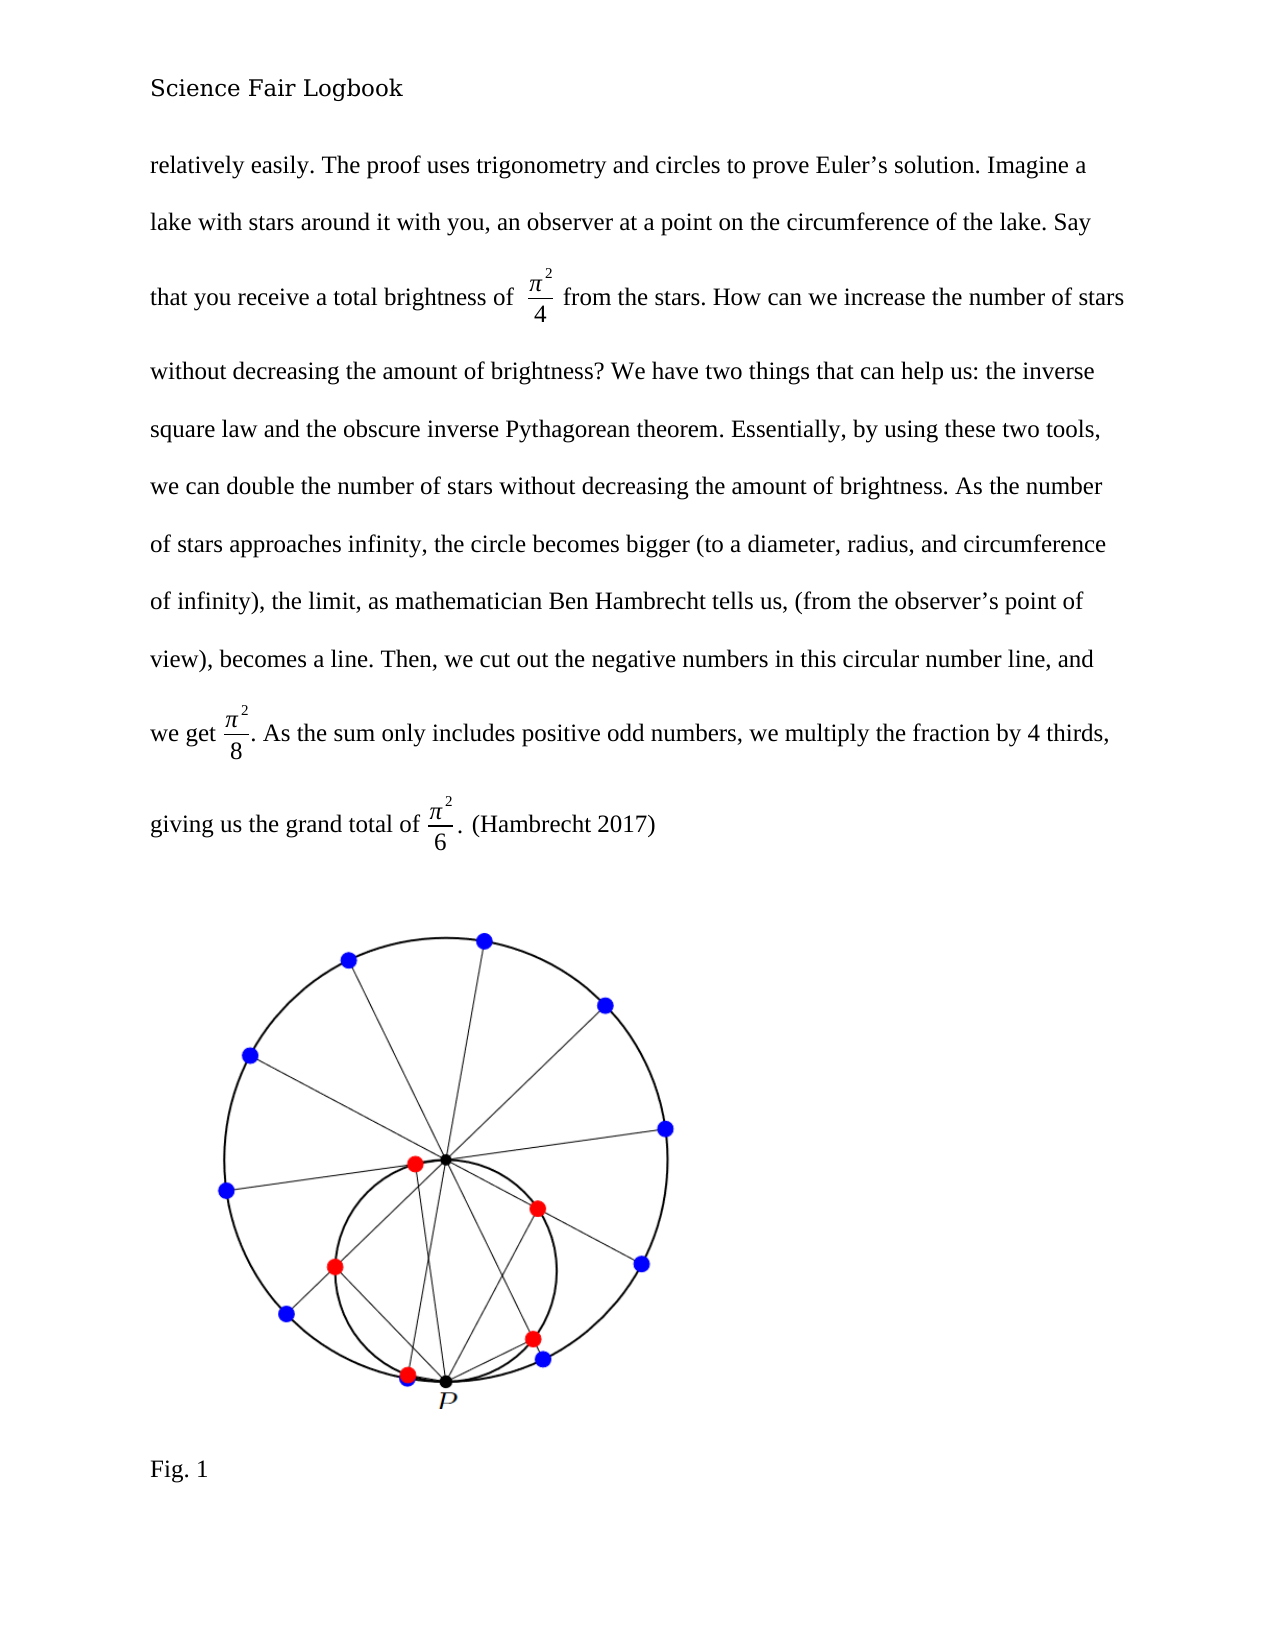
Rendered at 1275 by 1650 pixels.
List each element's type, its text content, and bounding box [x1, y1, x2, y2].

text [150, 150, 1125, 855]
text Fig. 1 [150, 1454, 1125, 1482]
picture [150, 910, 737, 1409]
